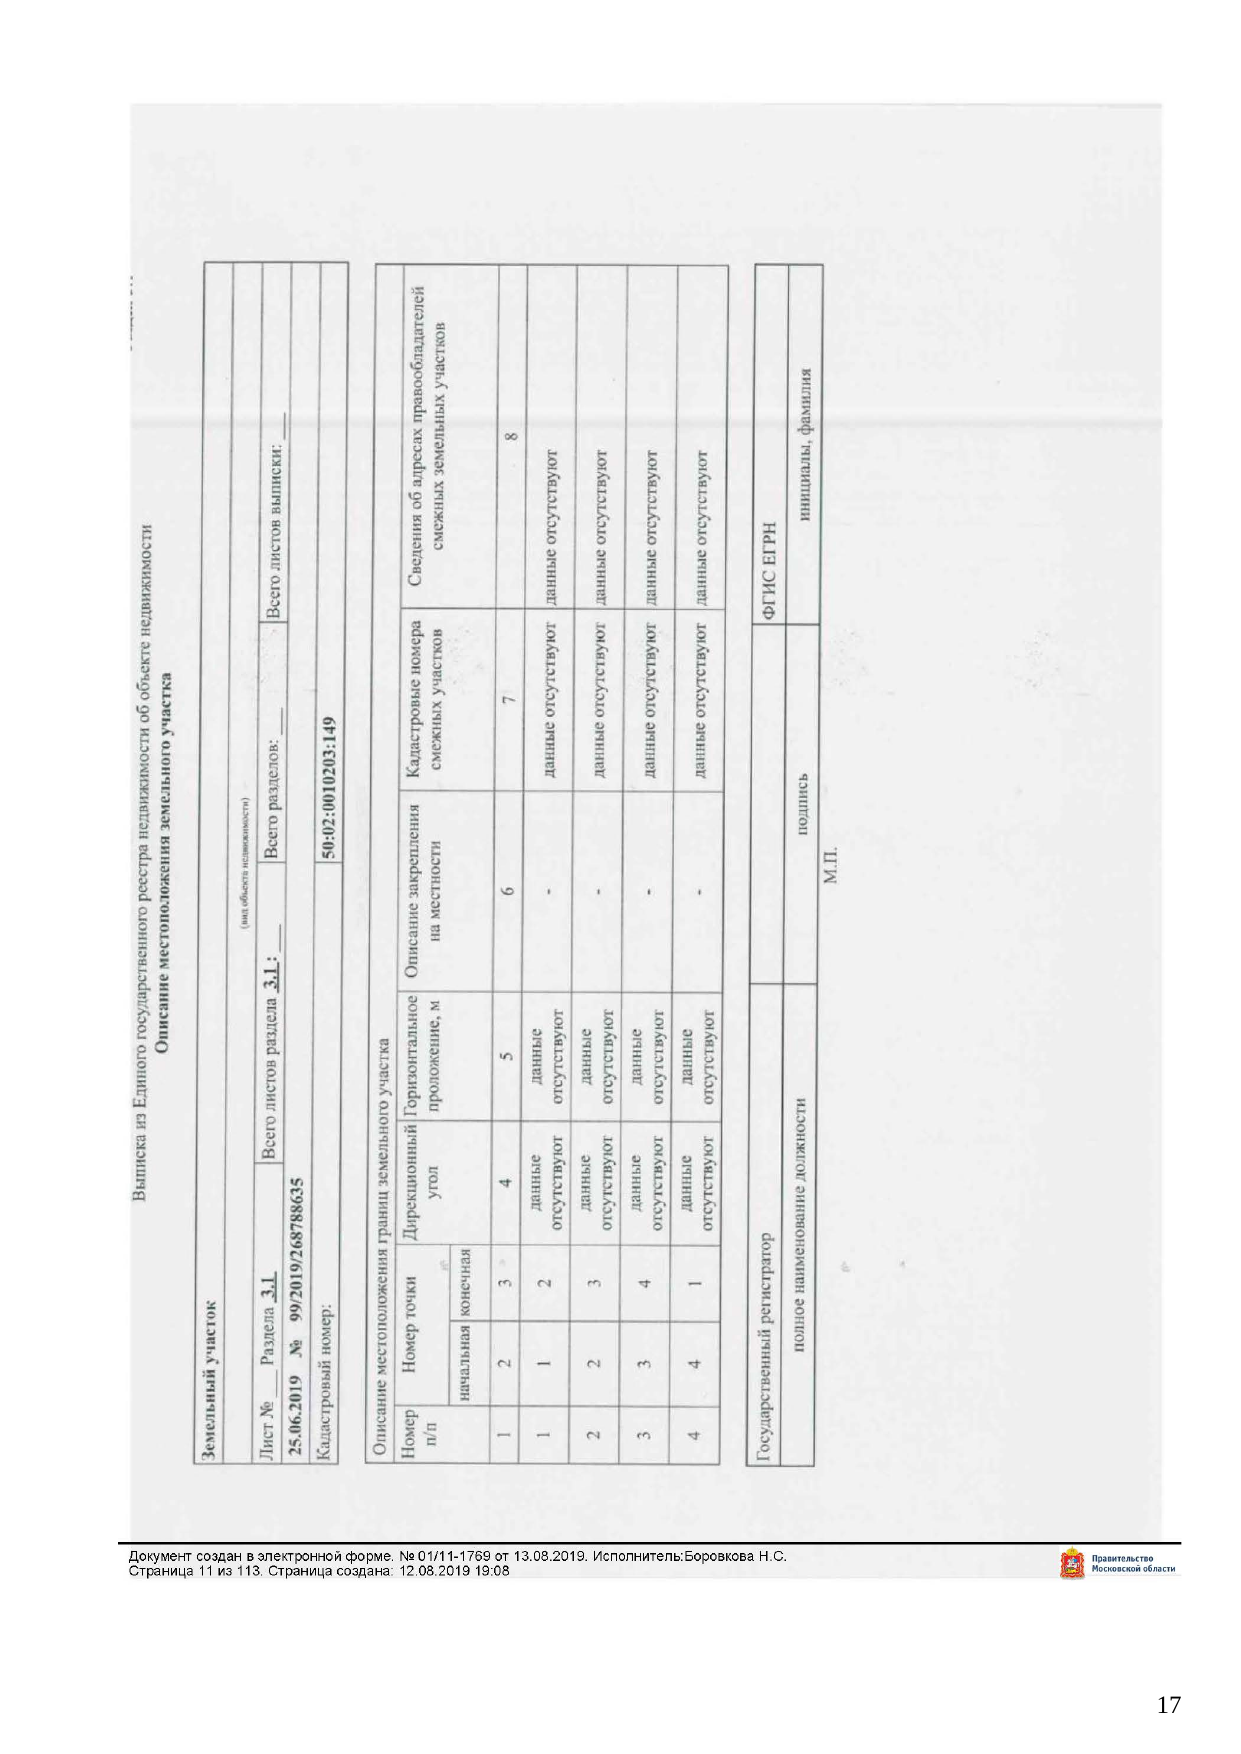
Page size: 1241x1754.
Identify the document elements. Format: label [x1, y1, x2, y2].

picture [118, 88, 1182, 1593]
